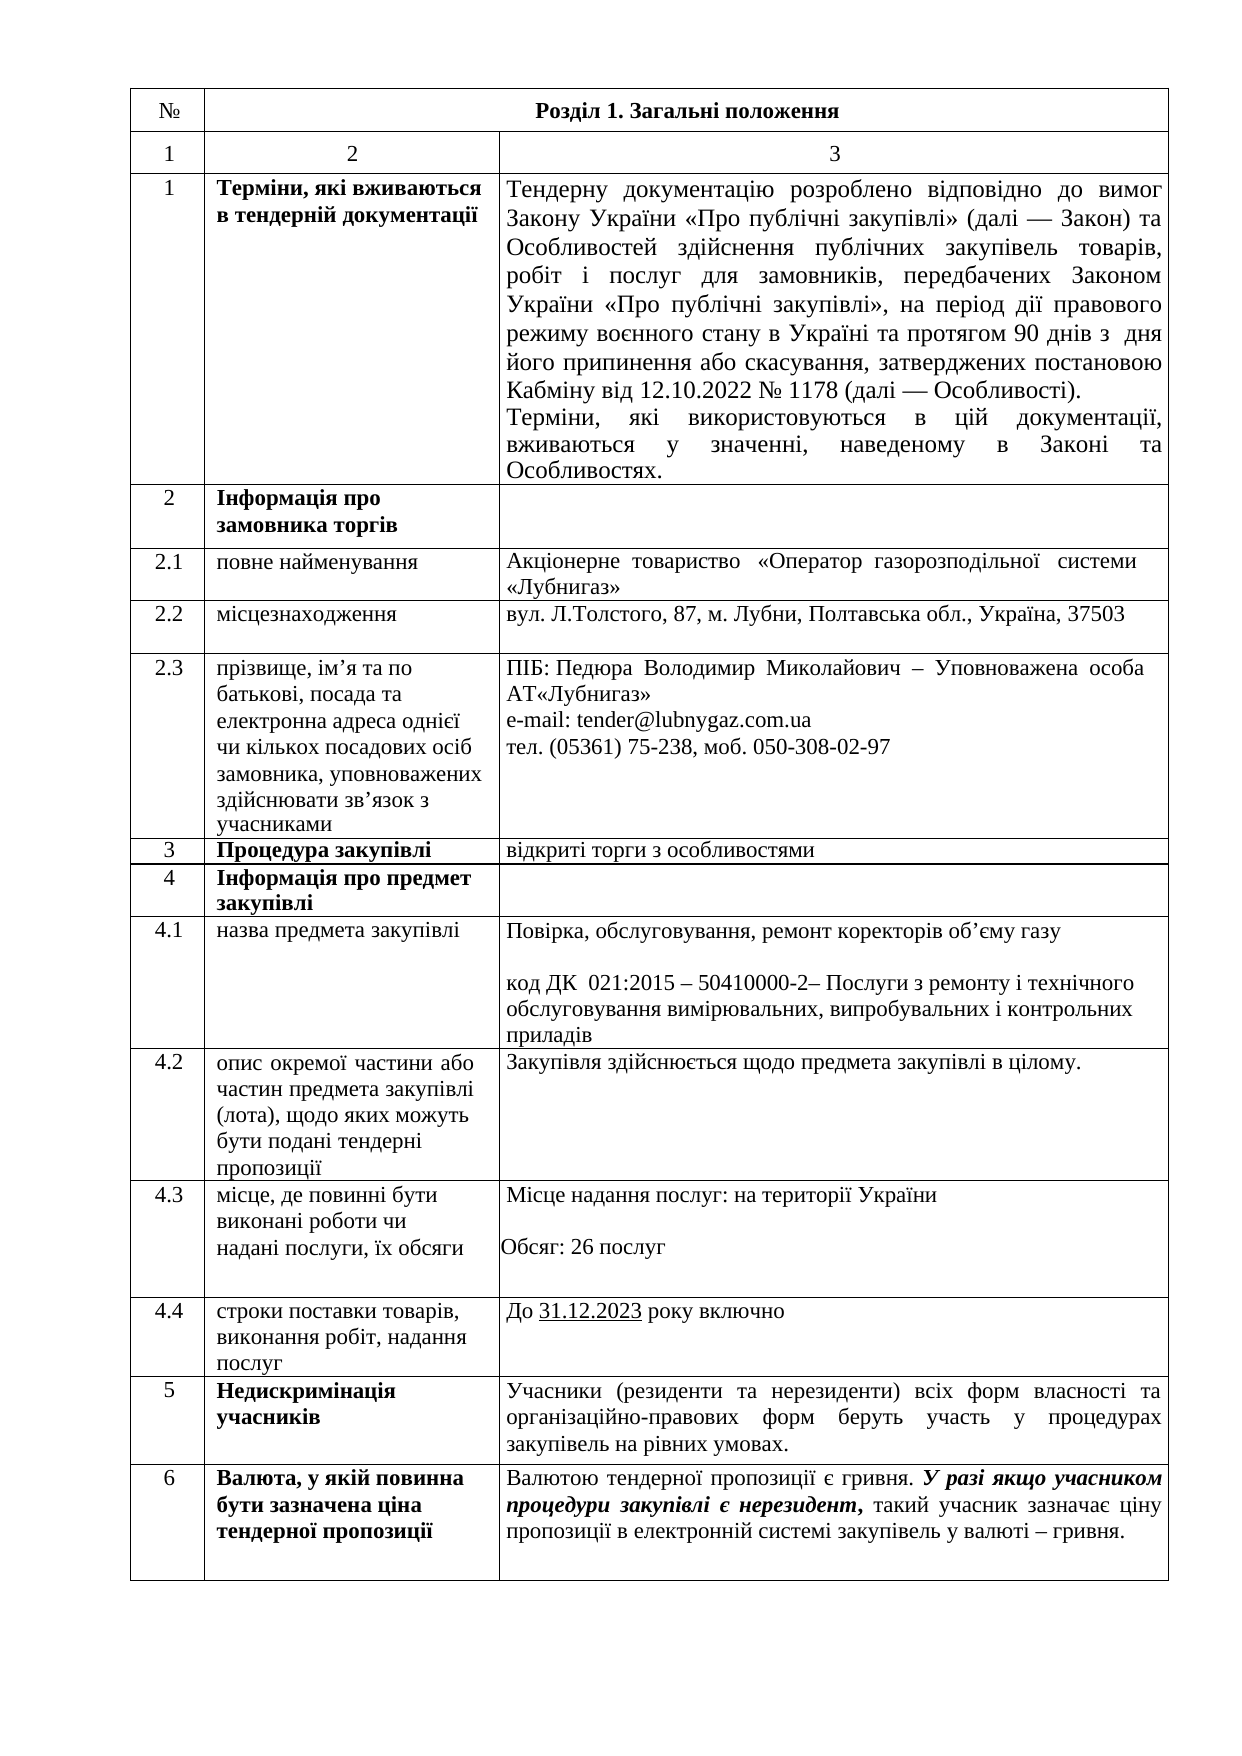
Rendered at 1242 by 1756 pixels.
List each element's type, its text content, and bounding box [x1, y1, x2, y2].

table_cell вул. Л.Толстого, 87, м. Лубни, Полтавська обл., Україна, 37503 [500, 601, 1168, 653]
table_cell Інформація про предмет закупівлі [205, 865, 499, 916]
table_cell 5 [131, 1377, 204, 1463]
table_cell 2 [205, 132, 499, 173]
table_cell місце, де повинні бути виконані роботи чи надані послуги, їх обсяги [205, 1181, 499, 1297]
table_cell [500, 865, 1168, 916]
table_cell До 31.12.2023 року включно [500, 1298, 1168, 1376]
table_cell Процедура закупівлі [205, 839, 499, 863]
table_cell Інформація про замовника торгів [205, 485, 499, 548]
table_cell Акціонерне товариство «Оператор газорозподільної системи «Лубнигаз» [500, 549, 1168, 600]
table_cell Терміни, які вживаються в тендерній документації [205, 174, 499, 484]
table_cell 4.1 [131, 917, 204, 1048]
table_cell 4 [131, 865, 204, 916]
table_cell 2.2 [131, 601, 204, 653]
table_cell 4.4 [131, 1298, 204, 1376]
table_cell Місце надання послуг: на території України Обсяг: 26 послуг [500, 1181, 1168, 1297]
table_cell 2 [131, 485, 204, 548]
table_cell Валюта, у якій повинна бути зазначена ціна тендерної пропозиції [205, 1465, 499, 1580]
table_cell повне найменування [205, 549, 499, 600]
table_cell 1 [131, 174, 204, 484]
table_cell Тендерну документацію розроблено відповідно до вимог Закону України «Про публічні закупівлі» (далі — Закон) та Особливостей здійснення публічних закупівель товарів, робіт і послуг для замовників, передбачених Законом України «Про публічні закупівлі», на період дії правового режиму воєнного стану в Україні та протягом 90 днів з дня його припинення або скасування, затверджених постановою Кабміну від 12.10.2022 № 1178 (далі — Особливості). Терміни, які використовуються в цій документації, вживаються у значенні, наведеному в Законі та Особливостях. [500, 174, 1168, 484]
table_cell Повірка, обслуговування, ремонт коректорів об’єму газу код ДК 021:2015 – 50410000-2– Послуги з ремонту і технічного обслуговування вимірювальних, випробувальних і контрольних приладів [500, 917, 1168, 1048]
table_cell прізвище, ім’я та по батькові, посада та електронна адреса однієї чи кількох посадових осіб замовника, уповноважених здійснювати зв’язок з учасниками [205, 654, 499, 837]
table_cell 4.2 [131, 1049, 204, 1180]
table_cell 4.3 [131, 1181, 204, 1297]
table_cell Недискримінація учасників [205, 1377, 499, 1463]
table_cell 2.1 [131, 549, 204, 600]
table_header № [131, 89, 204, 131]
table_cell 3 [500, 132, 1168, 173]
table_cell Учасники (резиденти та нерезиденти) всіх форм власності та організаційно-правових форм беруть участь у процедурах закупівель на рівних умовах. [500, 1377, 1168, 1463]
table_cell [500, 485, 1168, 548]
table_cell 2.3 [131, 654, 204, 837]
table_cell 1 [131, 132, 204, 173]
table_cell назва предмета закупівлі [205, 917, 499, 1048]
table_cell ПІБ: Педюра Володимир Миколайович – Уповноважена особа АТ«Лубнигаз» e-mail: tender@lubnygaz.com.ua тел. (05361) 75-238, моб. 050-308-02-97 [500, 654, 1168, 837]
table_cell Закупівля здійснюється щодо предмета закупівлі в цілому. [500, 1049, 1168, 1180]
table_cell опис окремої частини або частин предмета закупівлі (лота), щодо яких можуть бути подані тендерні пропозиції [205, 1049, 499, 1180]
table_cell відкриті торги з особливостями [500, 839, 1168, 863]
table_header Розділ 1. Загальні положення [205, 89, 1168, 131]
table_cell Валютою тендерної пропозиції є гривня. У разі якщо учасником процедури закупівлі є нерезидент, такий учасник зазначає ціну пропозиції в електронній системі закупівель у валюті – гривня. [500, 1465, 1168, 1580]
table_cell строки поставки товарів, виконання робіт, надання послуг [205, 1298, 499, 1376]
table_cell 6 [131, 1465, 204, 1580]
table_cell місцезнаходження [205, 601, 499, 653]
table_cell 3 [131, 839, 204, 863]
